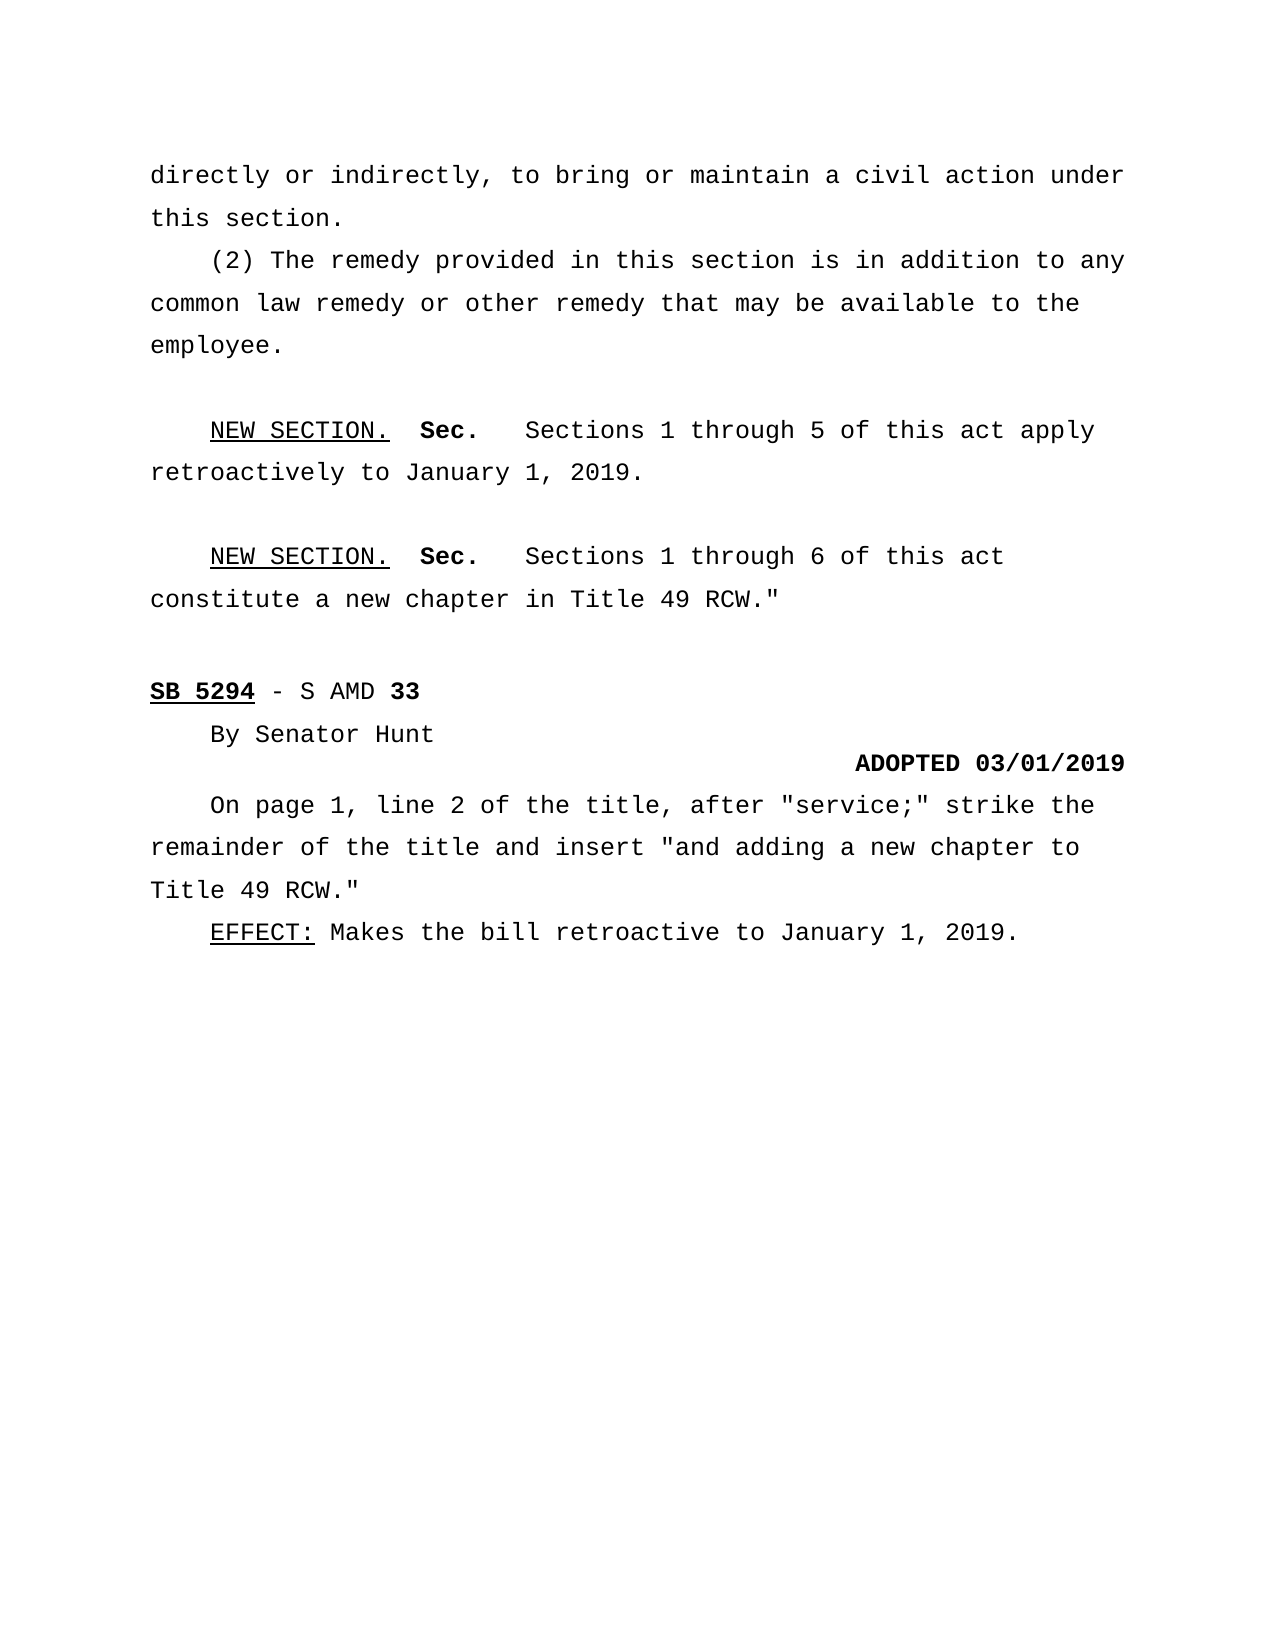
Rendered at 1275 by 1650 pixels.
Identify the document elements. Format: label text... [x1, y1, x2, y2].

text On page 1, line 2 of the title, after "service;" strike the remainder of the title and insert "and adding a new chapter to Title 49 RCW." [150, 779, 1125, 907]
text SB 5294 - S AMD 33 [150, 666, 1125, 708]
text (2) The remedy provided in this section is in addition to any common law remedy or other remedy that may be available to the employee. [150, 235, 1125, 362]
text By Senator Hunt [150, 708, 1125, 751]
text NEW SECTION. Sec. Sections 1 through 6 of this act constitute a new chapter in Title 49 RCW." [150, 531, 1125, 616]
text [150, 150, 1125, 235]
text NEW SECTION. Sec. Sections 1 through 5 of this act apply retroactively to January 1, 2019. [150, 404, 1125, 489]
text ADOPTED 03/01/2019 [150, 751, 1125, 779]
text EFFECT: Makes the bill retroactive to January 1, 2019. [150, 907, 1125, 949]
